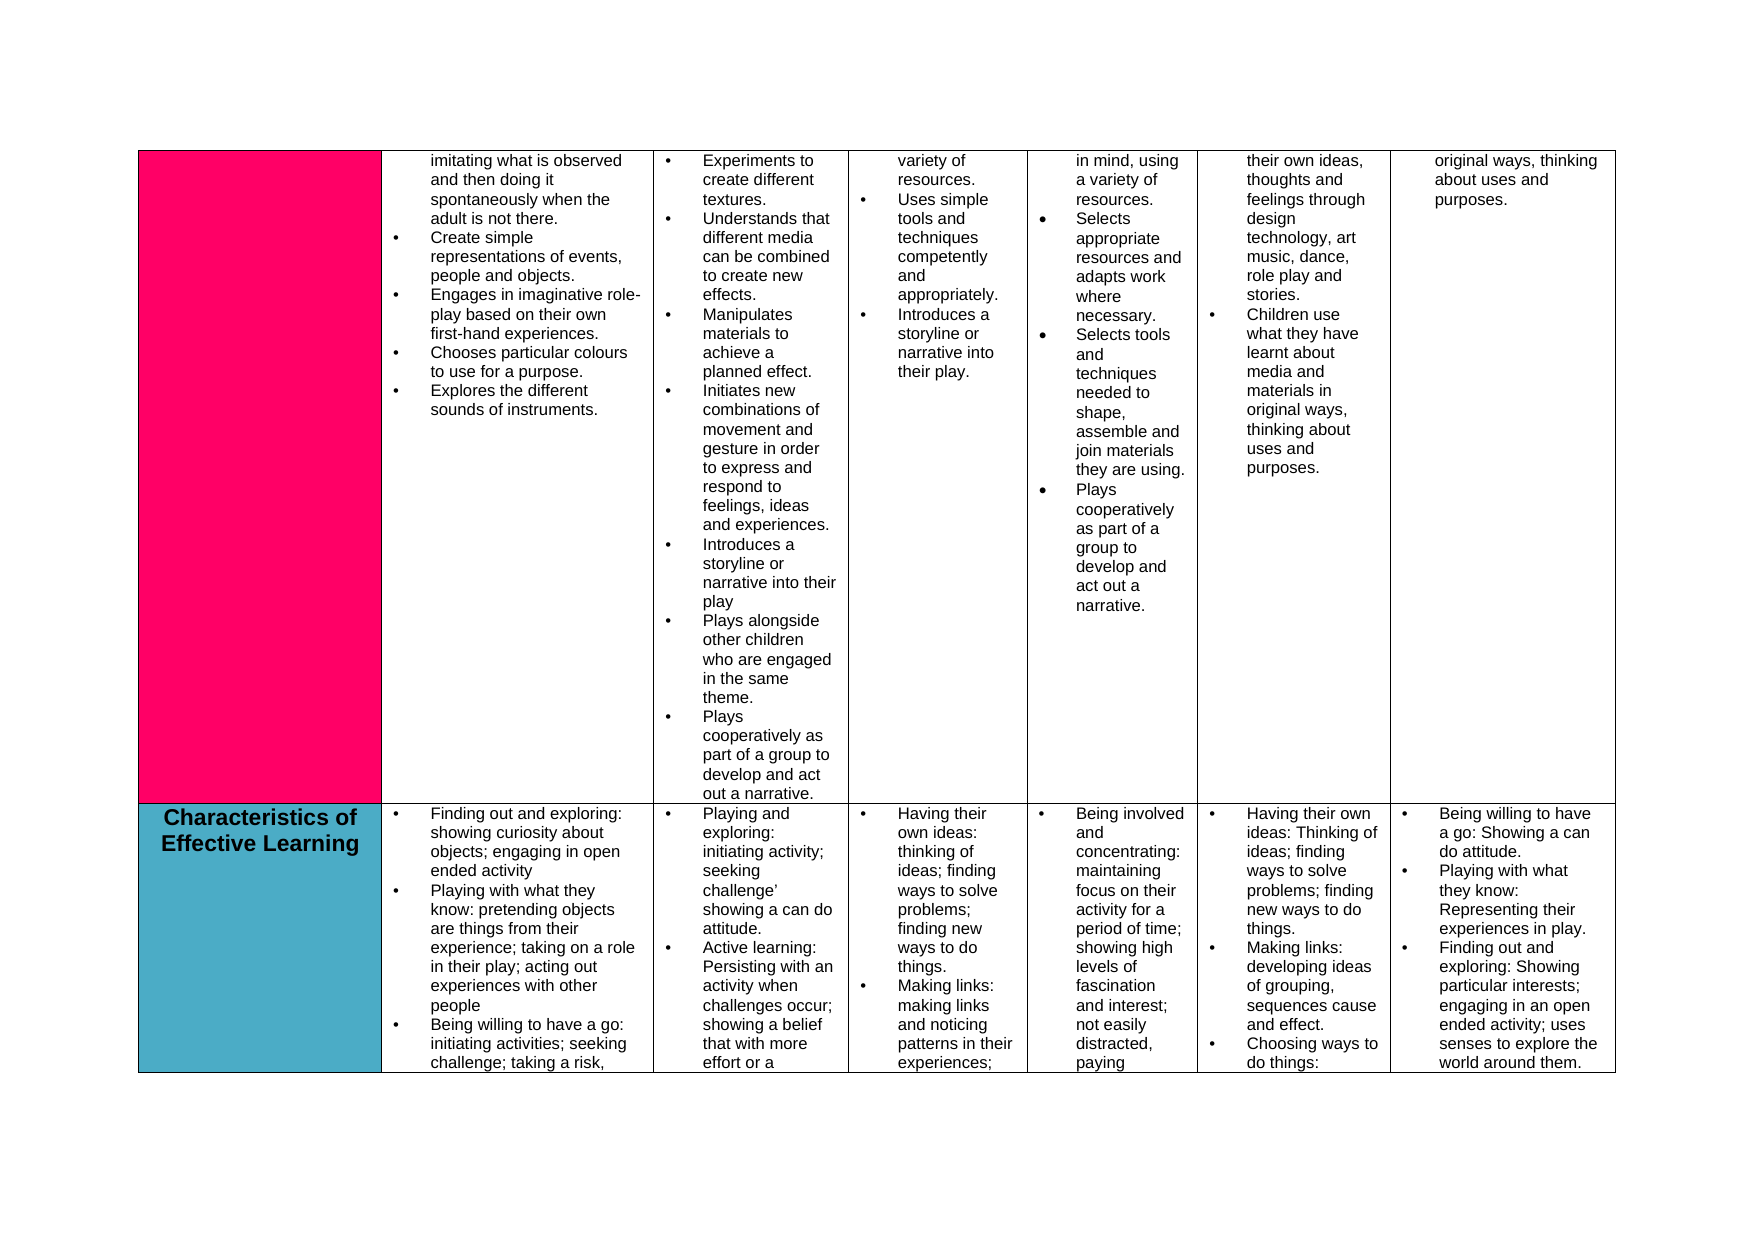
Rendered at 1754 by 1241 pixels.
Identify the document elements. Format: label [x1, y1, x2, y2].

table_cell [654, 151, 848, 803]
table_cell [382, 804, 653, 1072]
table_cell [1198, 804, 1390, 1072]
table_cell [139, 804, 381, 1072]
table_cell [1028, 804, 1197, 1072]
table_cell [654, 804, 848, 1072]
table_cell [382, 151, 653, 803]
table_cell [849, 151, 1027, 803]
table_cell [1198, 151, 1390, 803]
table_cell [849, 804, 1027, 1072]
table_cell [139, 151, 381, 803]
table_cell [1028, 151, 1197, 803]
table_cell [1391, 151, 1615, 803]
table_cell [1391, 804, 1615, 1072]
